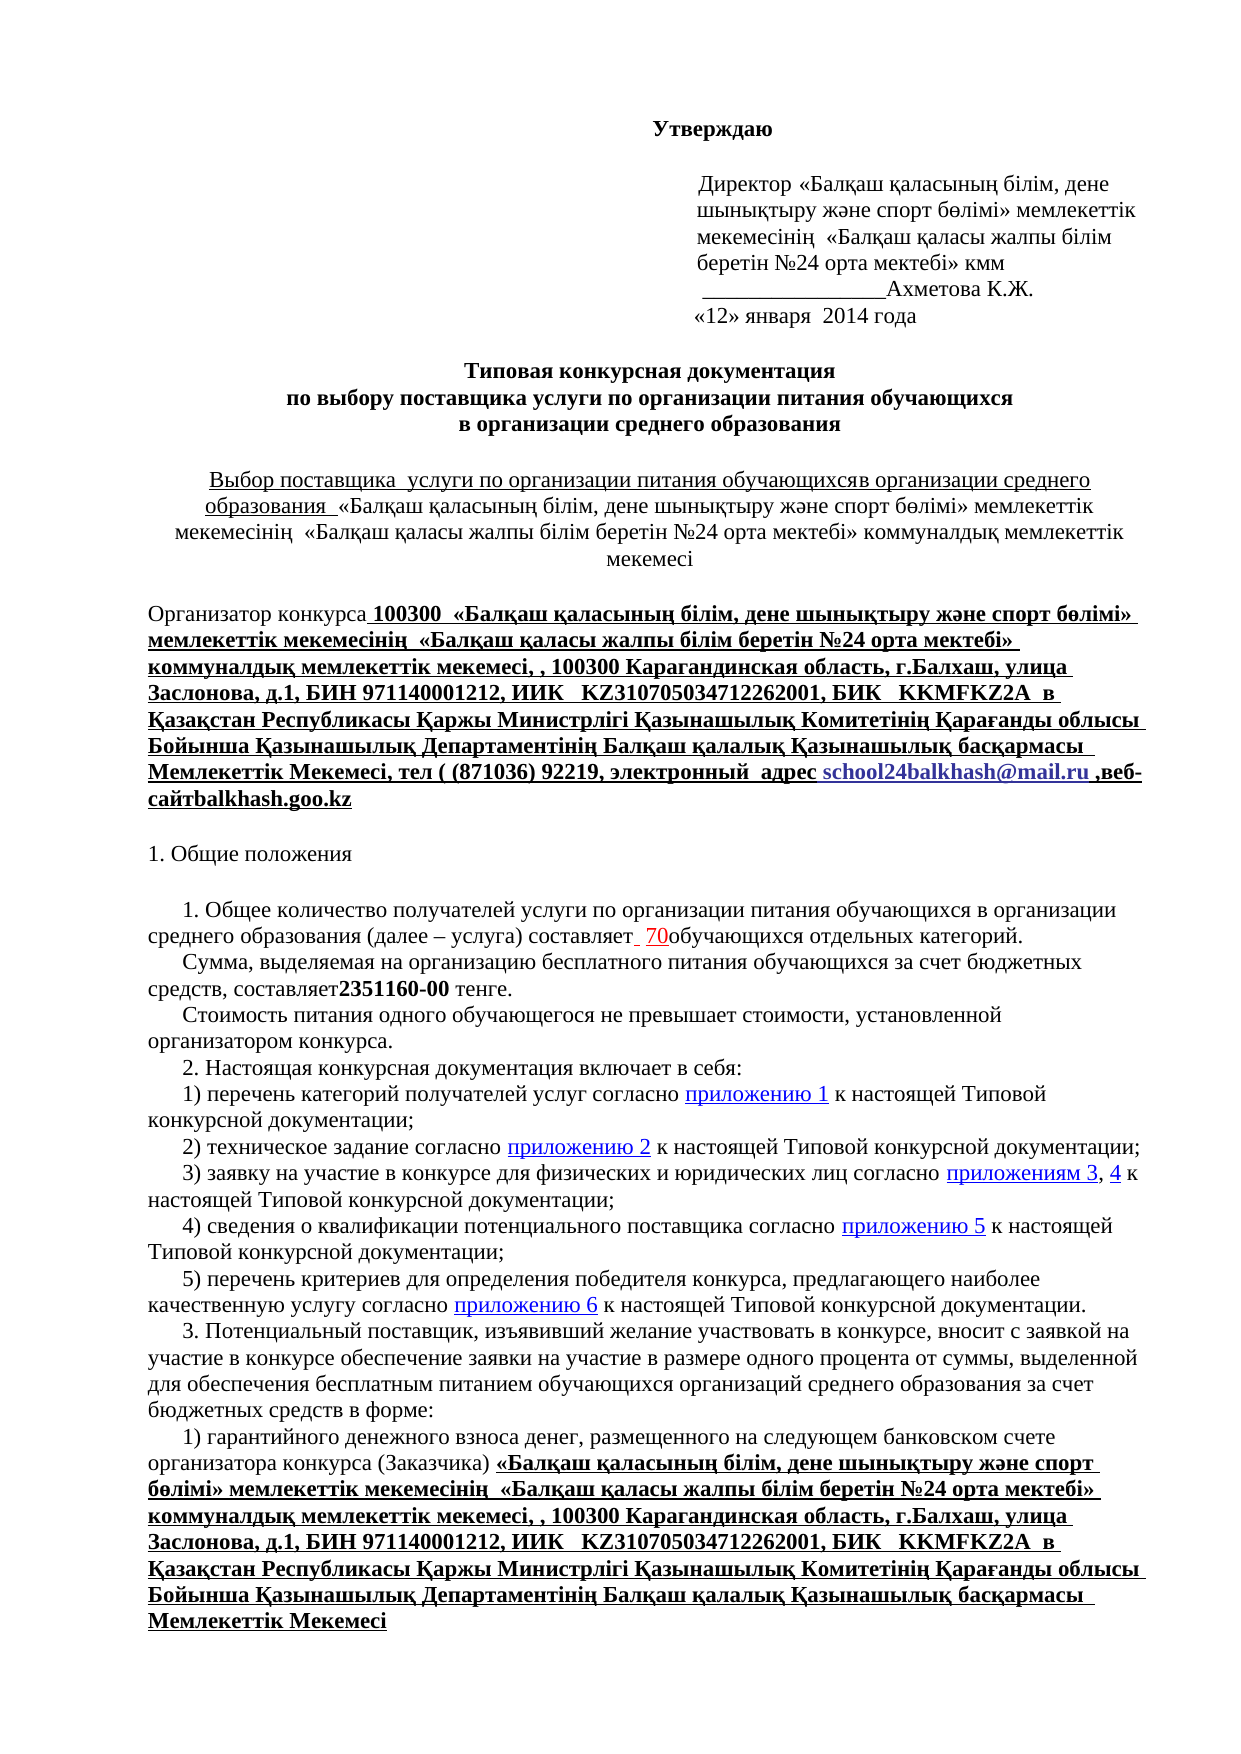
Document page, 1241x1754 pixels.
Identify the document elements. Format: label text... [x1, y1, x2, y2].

text ________________Ахметова К.Ж. [185, 276, 1152, 302]
text «12» января 2014 года [148, 302, 1152, 328]
text Организатор конкурса 100300 «Балқаш қаласының білім, дене шынықтыру және спорт бөлімі» мемлекеттік мекемесінің «Балқаш қаласы жалпы білім беретін №24 орта мектебі» коммуналдық мемлекеттік мекемесі, , 100300 Карагандинская область, г.Балхаш, улица Заслонова, д.1, БИН 971140001212, ИИК KZ310705034712262001, БИК KKMFKZ2A в Қазақстан Республикасы Қаржы Министрлiгi Қазынашылық Комитетiнiң Қарағанды облысы Бойынша Қазынашылық Департаментiнiң Балқаш қалалық Қазынашылық басқармасы Мемлекеттік Мекемесі, тел ( (871036) 92219, электронный адрес school24balkhash@mail.ru ,веб-сайтbalkhash.goo.kz [148, 600, 1152, 811]
text Типовая конкурсная документация по выбору поставщика услуги по организации питания обучающихся в организации среднего образования [148, 357, 1152, 436]
text беретін №24 орта мектебі» кмм [148, 249, 1152, 276]
text Выбор поставщика услуги по организации питания обучающихсяв организации среднего образования «Балқаш қаласының білім, дене шынықтыру және спорт бөлімі» мемлекеттік мекемесінің «Балқаш қаласы жалпы білім беретін №24 орта мектебі» коммуналдық мемлекеттік мекемесі [148, 466, 1152, 571]
text шынықтыру және спорт бөлімі» мемлекеттік [148, 196, 1152, 223]
text Директор «Балқаш қаласының білім, дене [148, 170, 1152, 196]
text мекемесінің «Балқаш қаласы жалпы білім [148, 223, 1152, 249]
text 1. Общее количество получателей услуги по организации питания обучающихся в организации среднего образования (далее – услуга) составляет 70обучающихся отдельных категорий. Сумма, выделяемая на организацию бесплатного питания обучающихся за счет бюджетных средств, составляет2351160-00 тенге. Стоимость питания одного обучающегося не превышает стоимости, установленной организатором конкурса. 2. Настоящая конкурсная документация включает в себя: 1) перечень категорий получателей услуг согласно приложению 1 к настоящей Типовой конкурсной документации; 2) техническое задание согласно приложению 2 к настоящей Типовой конкурсной документации; 3) заявку на участие в конкурсе для физических и юридических лиц согласно приложениям 3, 4 к настоящей Типовой конкурсной документации; 4) сведения о квалификации потенциального поставщика согласно приложению 5 к настоящей Типовой конкурсной документации; 5) перечень критериев для определения победителя конкурса, предлагающего наиболее качественную услугу согласно приложению 6 к настоящей Типовой конкурсной документации. 3. Потенциальный поставщик, изъявивший желание участвовать в конкурсе, вносит с заявкой на участие в конкурсе обеспечение заявки на участие в размере одного процента от суммы, выделенной для обеспечения бесплатным питанием обучающихся организаций среднего образования за счет бюджетных средств в форме: 1) гарантийного денежного взноса денег, размещенного на следующем банковском счете организатора конкурса (Заказчика) «Балқаш қаласының білім, дене шынықтыру және спорт бөлімі» мемлекеттік мекемесінің «Балқаш қаласы жалпы білім беретін №24 орта мектебі» коммуналдық мемлекеттік мекемесі, , 100300 Карагандинская область, г.Балхаш, улица Заслонова, д.1, БИН 971140001212, ИИК KZ310705034712262001, БИК KKMFKZ2A в Қазақстан Республикасы Қаржы Министрлiгi Қазынашылық Комитетiнiң Қарағанды облысы Бойынша Қазынашылық Департаментiнiң Балқаш қалалық Қазынашылық басқармасы Мемлекеттік Мекемесі [148, 896, 1152, 1634]
text Утверждаю [148, 114, 1152, 141]
text 1. Общие положения [148, 840, 1152, 867]
